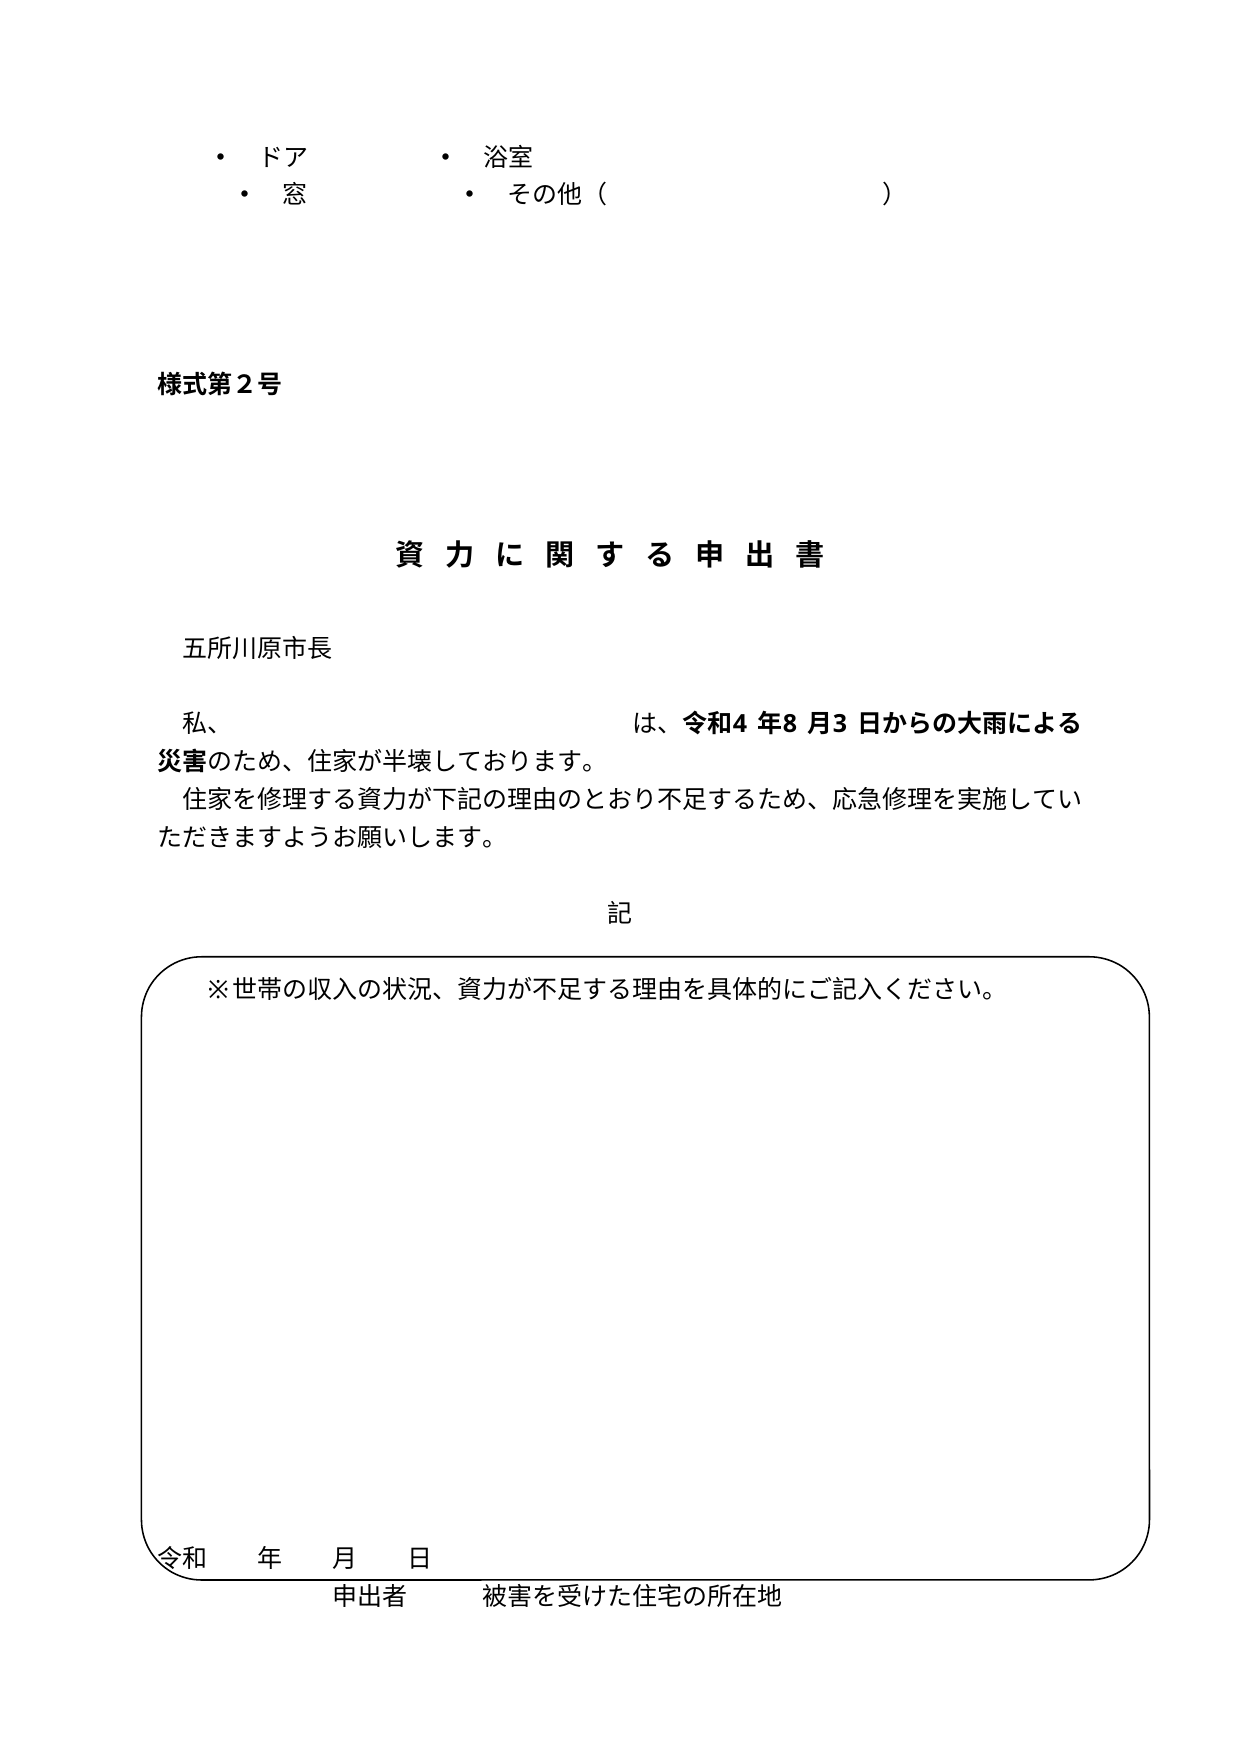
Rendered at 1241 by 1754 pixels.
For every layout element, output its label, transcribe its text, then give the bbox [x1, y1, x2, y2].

text 住家を修理する資力が下記の理由のとおり不足するため、応急修理を実施していただきますようお願いします。 [158, 779, 1083, 855]
text 資力に関する申出書 [158, 515, 1083, 591]
text ※世帯の収入の状況、資力が不足する理由を具体的にご記入ください。 [158, 968, 1083, 1006]
text 令和 年 月 日 [158, 1537, 1083, 1575]
text 五所川原市長 [158, 629, 1083, 665]
text 様式第２号 [158, 363, 1083, 401]
text ・ 窓 ・ その他（ ） [158, 174, 1083, 212]
text 記 [158, 893, 1083, 931]
text 申出者 被害を受けた住宅の所在地 [158, 1575, 1083, 1613]
text 私、 は、令和4年8月3日からの大雨による災害のため、住家が半壊しております。 [158, 703, 1083, 779]
text ・ ドア ・ 浴室 [158, 138, 1083, 174]
